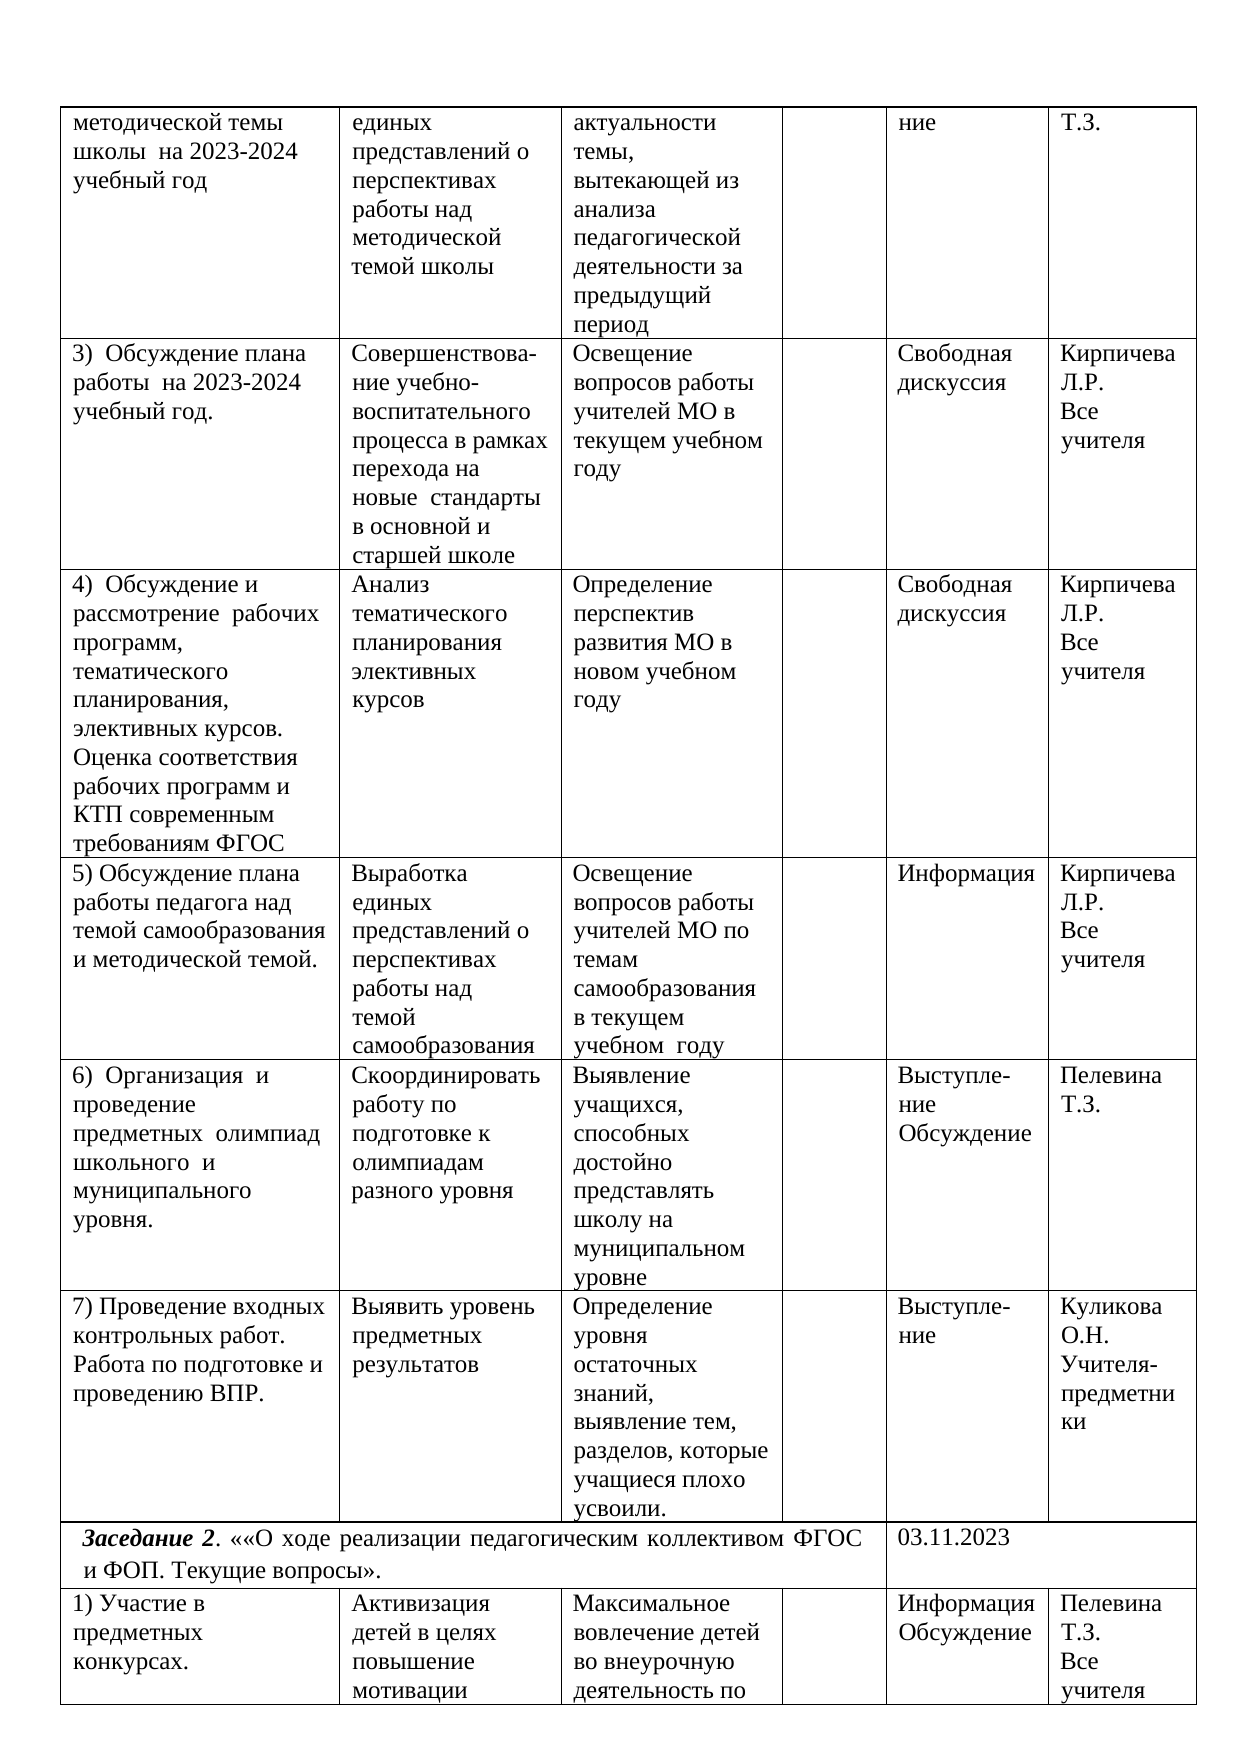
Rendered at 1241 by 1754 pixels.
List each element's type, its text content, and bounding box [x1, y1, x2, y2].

table_cell Освещение вопросов работы учителей МО в текущем учебном году [562, 339, 782, 568]
table_cell Информация [887, 858, 1048, 1059]
table_cell Скоординировать работу по подготовке к олимпиадам разного уровня [340, 1060, 561, 1290]
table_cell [340, 108, 561, 337]
table_cell 03.11.2023 [887, 1523, 1196, 1587]
table_cell Совершенствова-ние учебно-воспитательного процесса в рамках перехода на новые стандарты в основной и старшей школе [340, 339, 561, 568]
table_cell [562, 1589, 782, 1703]
table_cell Свободная дискуссия [887, 570, 1048, 857]
table_cell 3) Обсуждение плана работы на 2023-2024 учебный год. [61, 339, 339, 568]
table_cell [783, 858, 886, 1059]
table_cell Выявить уровень предметных результатов [340, 1291, 561, 1521]
table_cell Кирпичева Л.Р. Все учителя [1049, 858, 1196, 1059]
table_cell Анализ тематического планирования элективных курсов [340, 570, 561, 857]
table_cell Выступле-ние [887, 1291, 1048, 1521]
table_cell [783, 1060, 886, 1290]
table_cell Куликова О.Н. Учителя- предметники [1049, 1291, 1196, 1521]
table_cell 7) Проведение входных контрольных работ. Работа по подготовке и проведению ВПР. [61, 1291, 339, 1521]
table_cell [340, 1589, 561, 1703]
table_cell 6) Организация и проведение предметных олимпиад школьного и муниципального уровня. [61, 1060, 339, 1290]
table_cell Заседание 2. ««О ходе реализации педагогическим коллективом ФГОС и ФОП. Текущие вопросы». [61, 1523, 886, 1587]
table_cell Определение перспектив развития МО в новом учебном году [562, 570, 782, 857]
table_cell Выступле-ние Обсуждение [887, 1060, 1048, 1290]
table_cell Определение уровня остаточных знаний, выявление тем, разделов, которые учащиеся плохо усвоили. [562, 1291, 782, 1521]
table_cell Свободная дискуссия [887, 339, 1048, 568]
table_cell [1049, 1589, 1196, 1703]
table_cell 5) Обсуждение плана работы педагога над темой самообразования и методической темой. [61, 858, 339, 1059]
table_cell Выступле-ние [887, 108, 1048, 337]
table_cell [783, 1291, 886, 1521]
table_cell [783, 339, 886, 568]
table_cell Освещение вопросов работы учителей МО по темам самообразования в текущем учебном году [562, 858, 782, 1059]
table_cell [783, 1589, 886, 1703]
table_cell 4) Обсуждение и рассмотрение рабочих программ, тематического планирования, элективных курсов. Оценка соответствия рабочих программ и КТП современным требованиям ФГОС [61, 570, 339, 857]
table_cell [783, 108, 886, 337]
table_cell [61, 1589, 339, 1703]
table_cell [887, 1589, 1048, 1703]
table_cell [562, 108, 782, 337]
table_cell Пелевина Т.З. [1049, 1060, 1196, 1290]
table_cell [61, 108, 339, 337]
table_cell Выявление учащихся, способных достойно представлять школу на муниципальном уровне [562, 1060, 782, 1290]
table_cell Выработка единых представлений о перспективах работы над темой самообразования [340, 858, 561, 1059]
table_cell Кирпичева Л.Р. Все учителя [1049, 570, 1196, 857]
table_cell [783, 570, 886, 857]
table_cell Пелевина Т.З. [1049, 108, 1196, 337]
table_cell Кирпичева Л.Р. Все учителя [1049, 339, 1196, 568]
